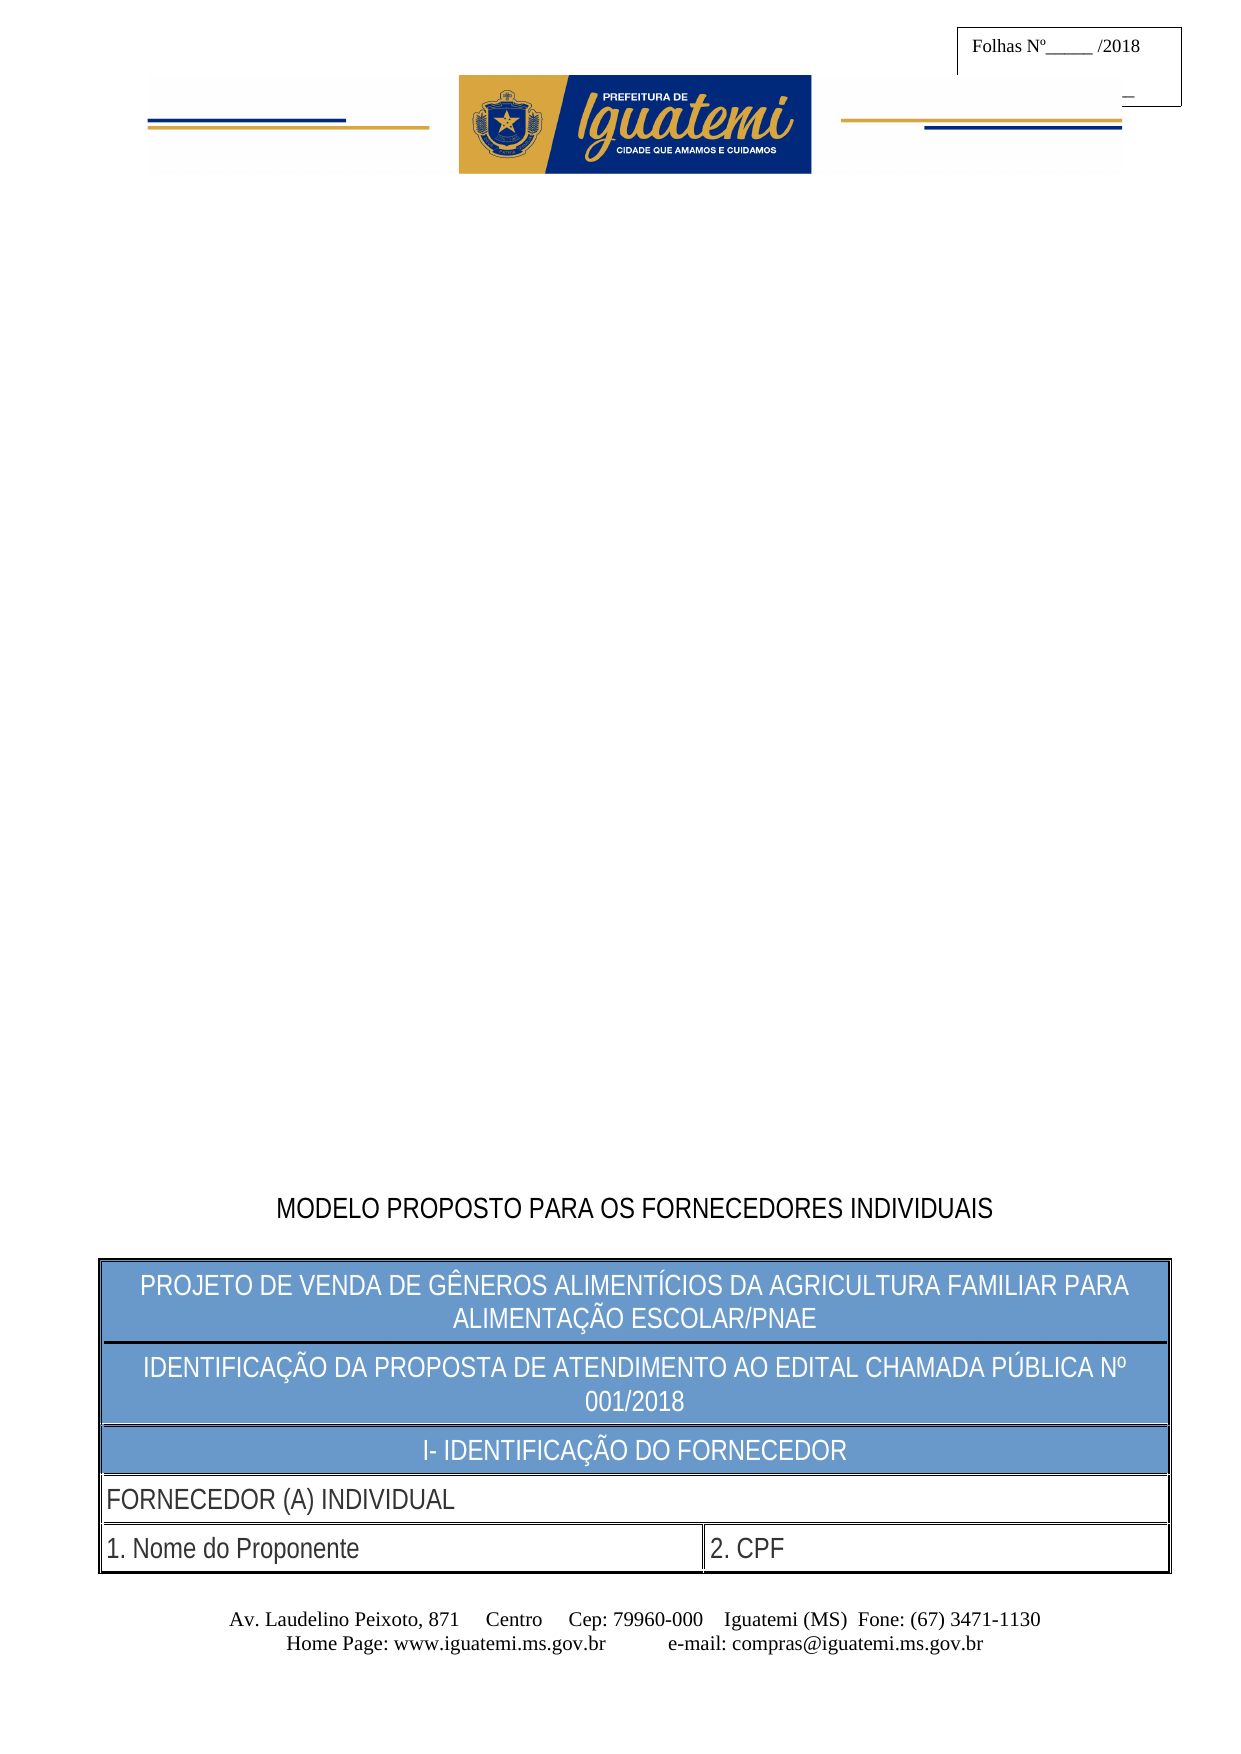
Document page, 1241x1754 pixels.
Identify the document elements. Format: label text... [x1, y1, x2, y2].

table_cell I- IDENTIFICAÇÃO DO FORNECEDOR [102, 1424, 1169, 1473]
table_cell IDENTIFICAÇÃO DA PROPOSTA DE ATENDIMENTO AO EDITAL CHAMADA PÚBLICA Nº 001/2018 [102, 1341, 1168, 1423]
table_cell 1. Nome do Proponente [100, 1522, 704, 1571]
table_header PROJETO DE VENDA DE GÊNEROS ALIMENTÍCIOS DA AGRICULTURA FAMILIAR PARA ALIMENTAÇÃO ESCOLAR/PNAE [102, 1262, 1168, 1341]
text MODELO PROPOSTO PARA OS FORNECEDORES INDIVIDUAIS [148, 1191, 1122, 1225]
picture [147, 75, 1123, 174]
table_cell FORNECEDOR (A) INDIVIDUAL [100, 1473, 1170, 1522]
table_cell 2. CPF [704, 1522, 1170, 1571]
